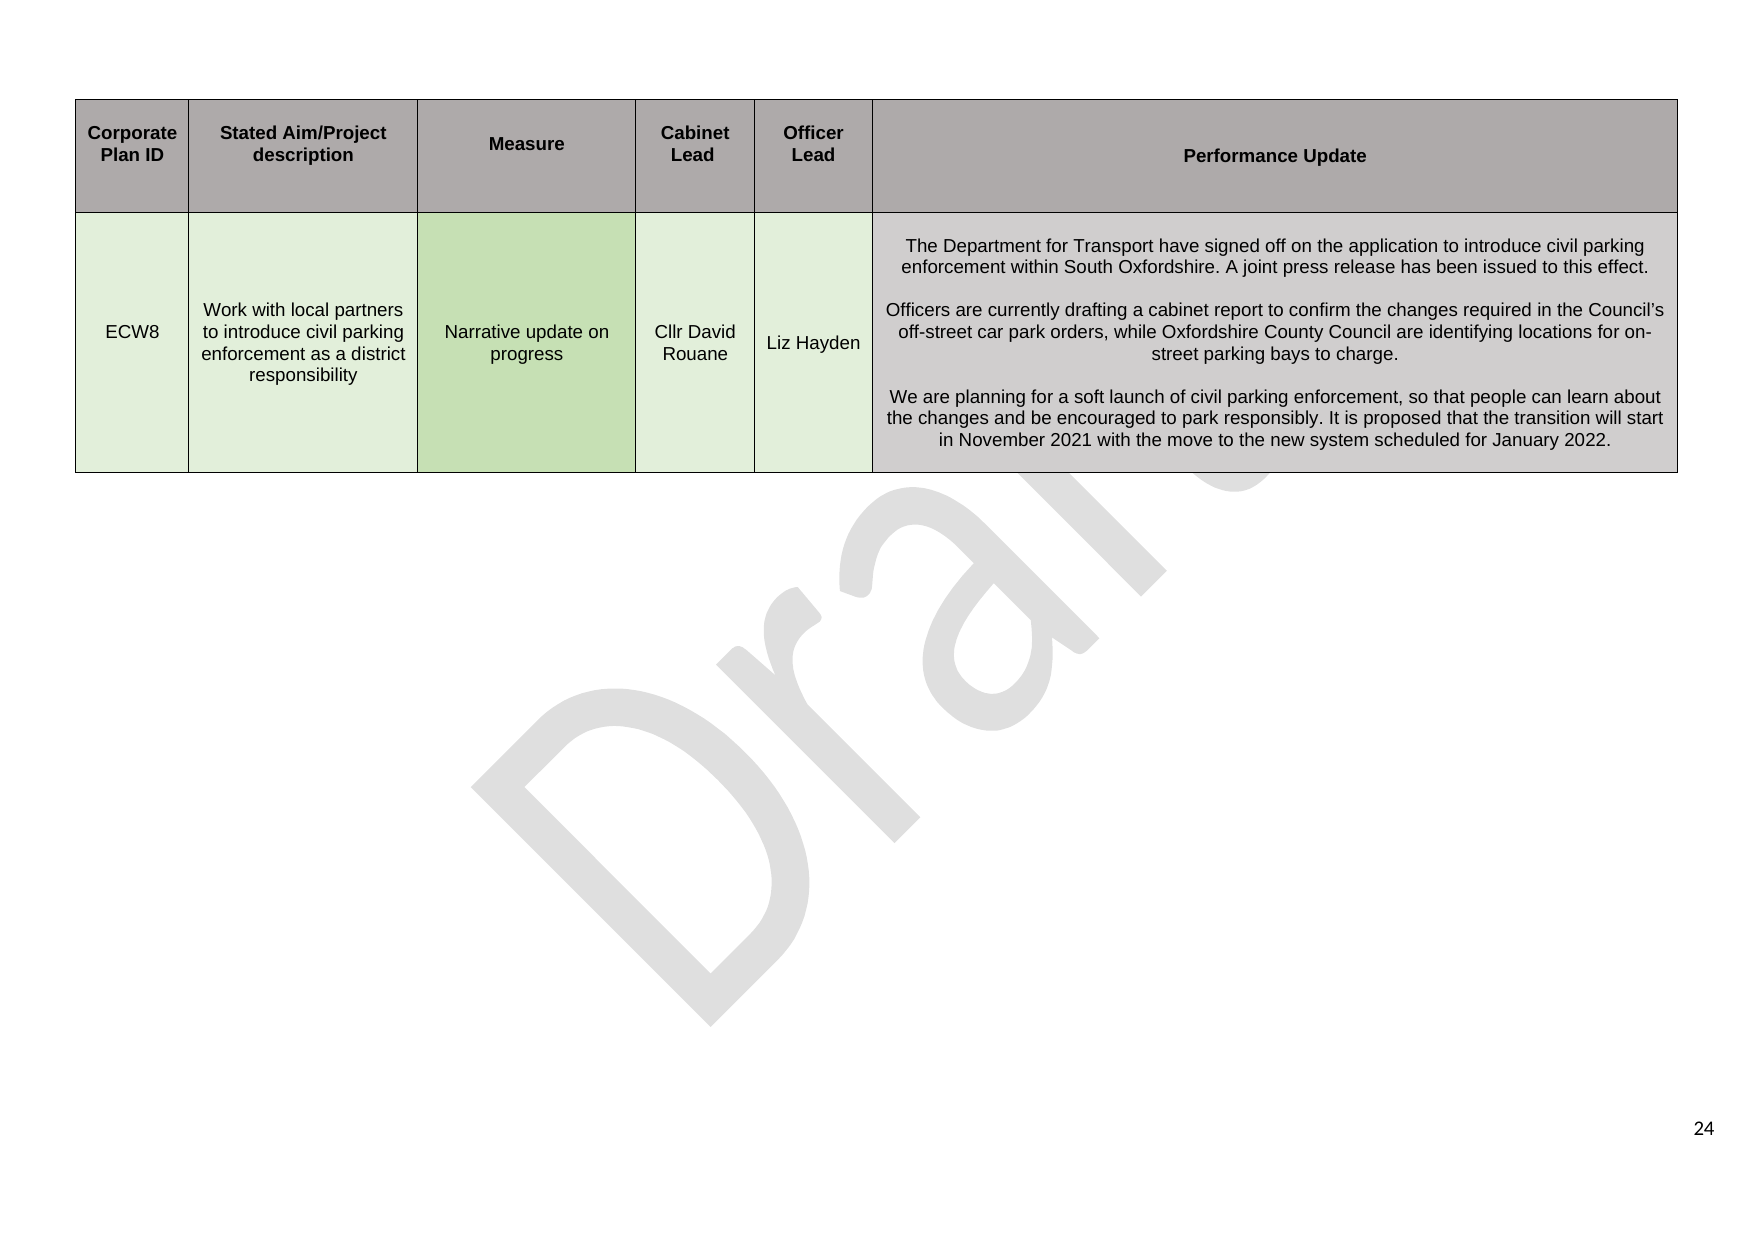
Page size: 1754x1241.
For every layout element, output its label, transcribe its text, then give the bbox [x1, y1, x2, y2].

table_cell Liz Hayden [755, 213, 872, 472]
table_header Performance Update [873, 100, 1677, 212]
table_cell Narrative update on progress [418, 213, 635, 472]
table_cell The Department for Transport have signed off on the application to introduce civil parking enforcement within South Oxfordshire. A joint press release has been issued to this effect. Officers are currently drafting a cabinet report to confirm the changes required in the Council’s off-street car park orders, while Oxfordshire County Council are identifying locations for on-street parking bays to charge. We are planning for a soft launch of civil parking enforcement, so that people can learn about the changes and be encouraged to park responsibly. It is proposed that the transition will start in November 2021 with the move to the new system scheduled for January 2022. [873, 213, 1677, 472]
table_cell Cllr David Rouane [636, 213, 754, 472]
table_header Cabinet Lead [636, 100, 754, 212]
table_header Measure [418, 100, 635, 212]
table_header Stated Aim/Project description [189, 100, 417, 212]
table_header Corporate Plan ID [76, 100, 188, 212]
table_header Officer Lead [755, 100, 872, 212]
table_cell ECW8 [76, 213, 188, 472]
table_cell Work with local partners to introduce civil parking enforcement as a district responsibility [189, 213, 417, 472]
